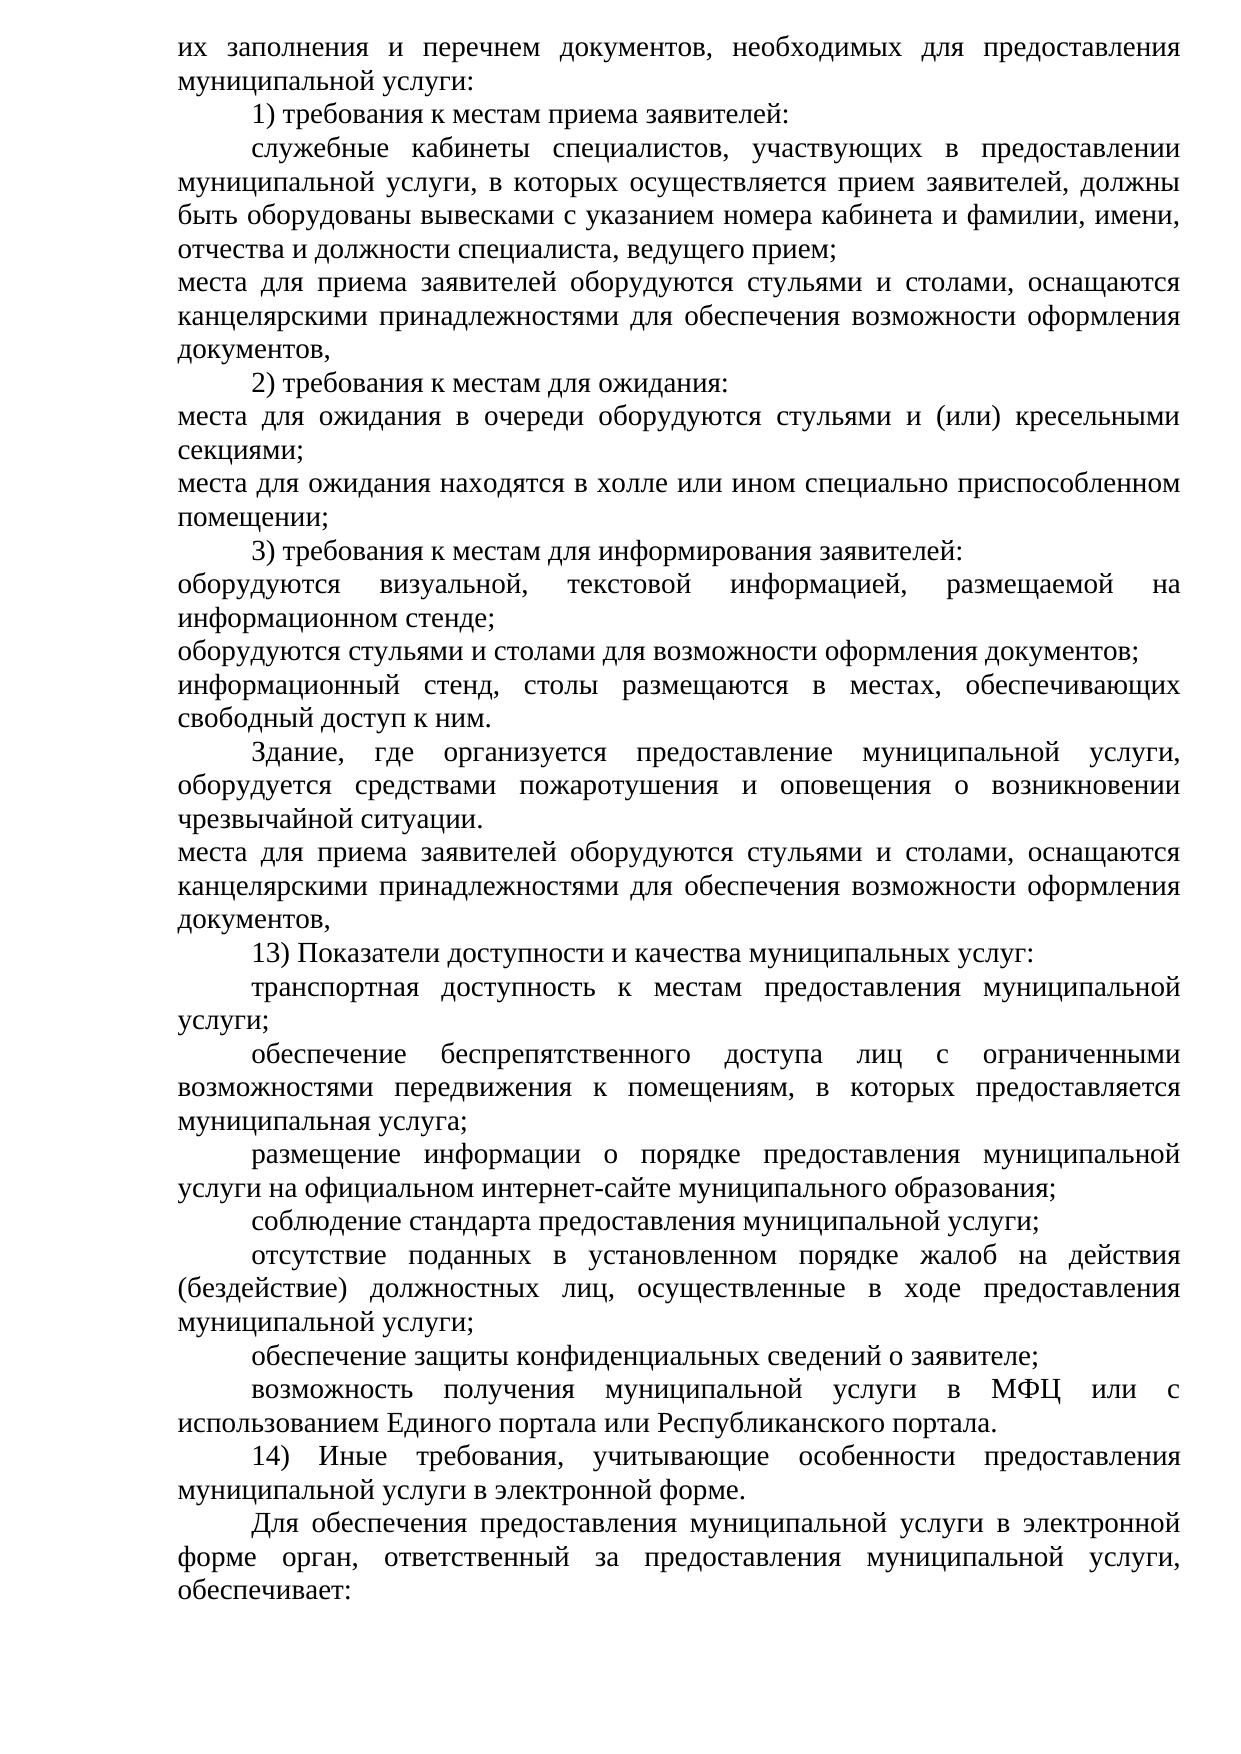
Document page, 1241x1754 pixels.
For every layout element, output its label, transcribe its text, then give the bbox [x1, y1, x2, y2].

text размещение информации о порядке предоставления муниципальной услуги на официальном интернет-сайте муниципального образования; [177, 1136, 1181, 1203]
text Здание, где организуется предоставление муниципальной услуги, оборудуется средствами пожаротушения и оповещения о возникновении чрезвычайной ситуации. [177, 734, 1181, 834]
text служебные кабинеты специалистов, участвующих в предоставлении муниципальной услуги, в которых осуществляется прием заявителей, должны быть оборудованы вывесками с указанием номера кабинета и фамилии, имени, отчества и должности специалиста, ведущего прием; [177, 130, 1181, 264]
text места для ожидания находятся в холле или ином специально приспособленном помещении; [177, 466, 1181, 533]
text места для приема заявителей оборудуются стульями и столами, оснащаются канцелярскими принадлежностями для обеспечения возможности оформления документов, [177, 264, 1181, 365]
text оборудуются визуальной, текстовой информацией, размещаемой на информационном стенде; [177, 566, 1181, 633]
text возможность получения муниципальной услуги в МФЦ или с использованием Единого портала или Республиканского портала. [177, 1371, 1181, 1438]
text Для обеспечения предоставления муниципальной услуги в электронной форме орган, ответственный за предоставления муниципальной услуги, обеспечивает: [177, 1505, 1181, 1606]
text обеспечение защиты конфиденциальных сведений о заявителе; [177, 1338, 1181, 1371]
text обеспечение беспрепятственного доступа лиц с ограниченными возможностями передвижения к помещениям, в которых предоставляется муниципальная услуга; [177, 1036, 1181, 1136]
text информационный стенд, столы размещаются в местах, обеспечивающих свободный доступ к ним. [177, 667, 1181, 734]
text места для ожидания в очереди оборудуются стульями и (или) кресельными секциями; [177, 398, 1181, 466]
text 1) требования к местам приема заявителей: [177, 97, 1181, 130]
text соблюдение стандарта предоставления муниципальной услуги; [177, 1203, 1181, 1237]
text отсутствие поданных в установленном порядке жалоб на действия (бездействие) должностных лиц, осуществленные в ходе предоставления муниципальной услуги; [177, 1237, 1181, 1338]
text оборудуются стульями и столами для возможности оформления документов; [177, 633, 1181, 667]
text транспортная доступность к местам предоставления муниципальной услуги; [177, 969, 1181, 1036]
text 13) Показатели доступности и качества муниципальных услуг: [177, 935, 1181, 969]
text 3) требования к местам для информирования заявителей: [177, 533, 1181, 566]
text 2) требования к местам для ожидания: [177, 365, 1181, 398]
text места для приема заявителей оборудуются стульями и столами, оснащаются канцелярскими принадлежностями для обеспечения возможности оформления документов, [177, 834, 1181, 935]
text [177, 29, 1181, 97]
text 14) Иные требования, учитывающие особенности предоставления муниципальной услуги в электронной форме. [177, 1438, 1181, 1505]
